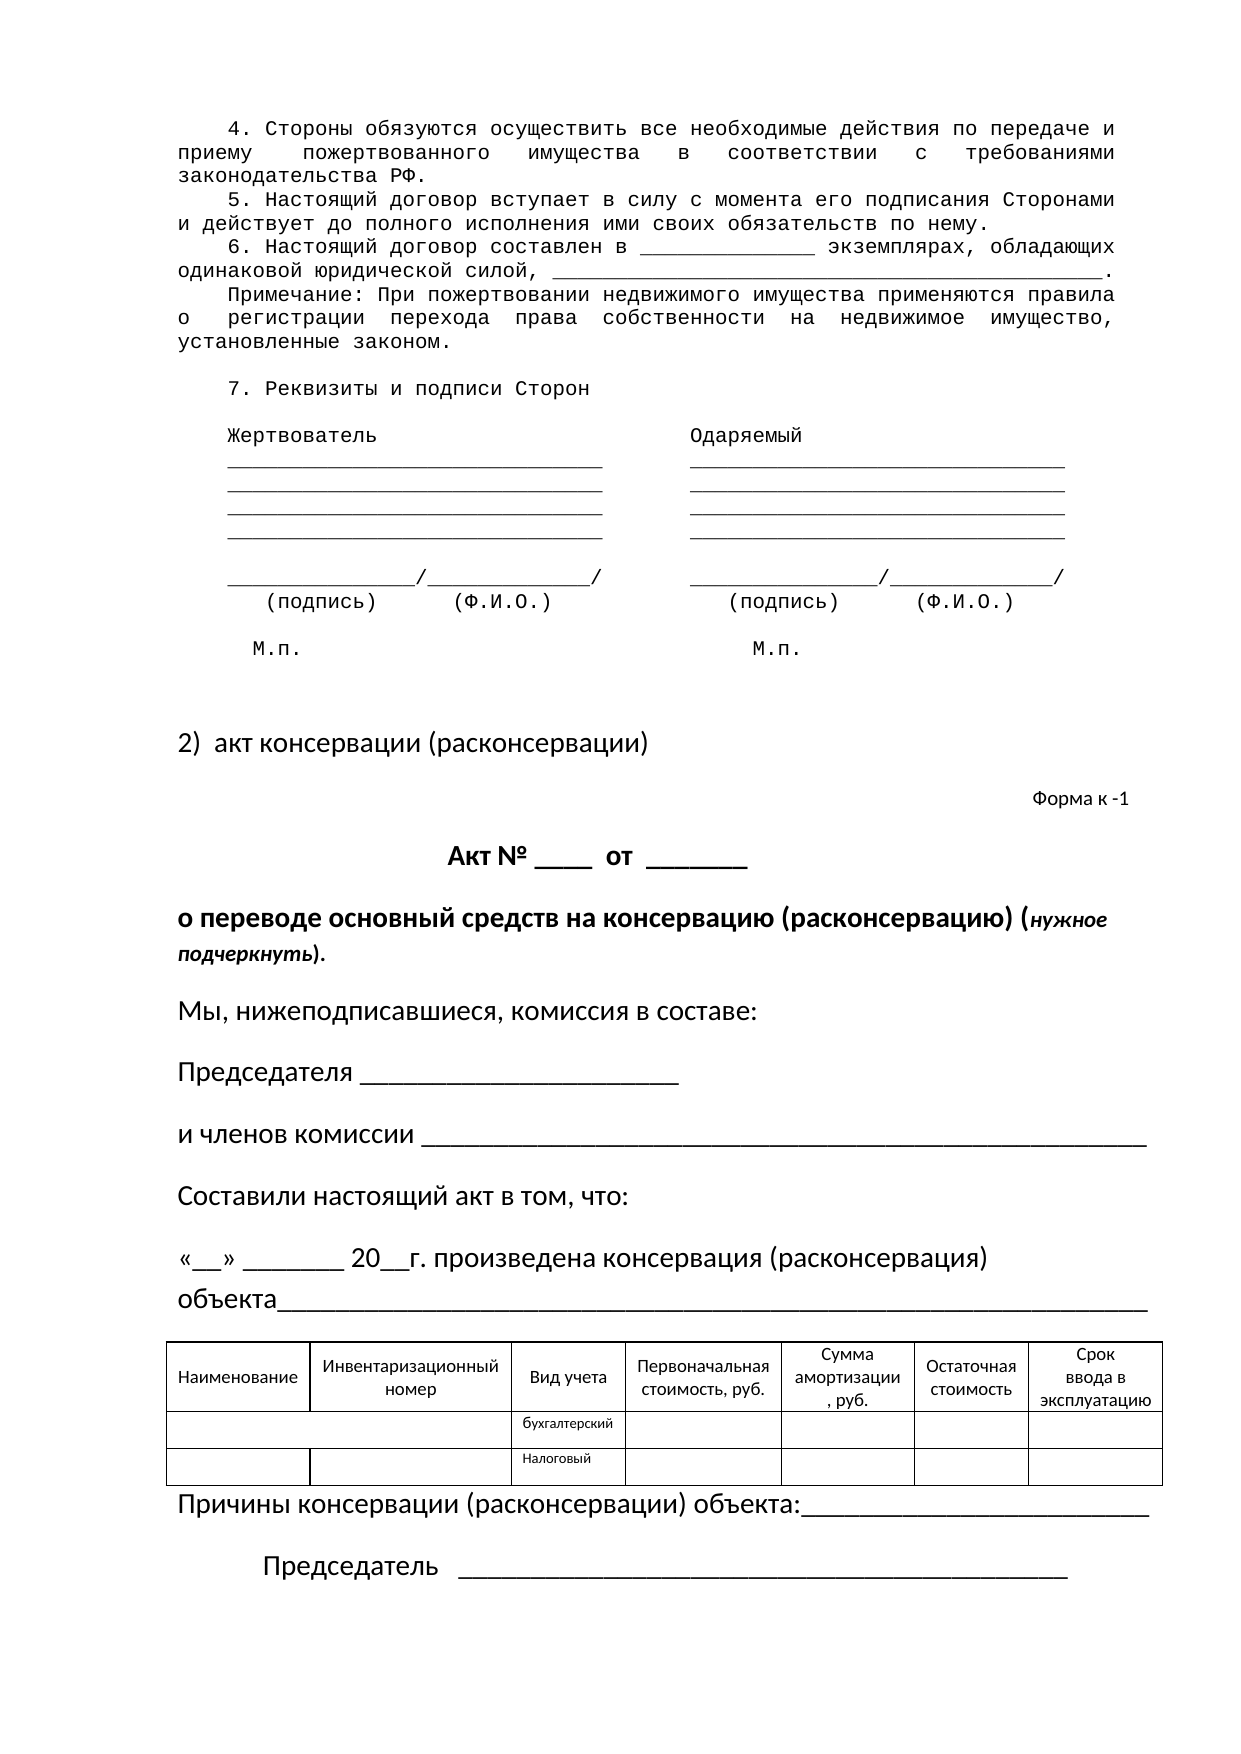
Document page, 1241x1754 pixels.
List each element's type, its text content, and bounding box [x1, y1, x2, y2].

table_cell [915, 1449, 1028, 1484]
text 6. Настоящий договор составлен в ______________ экземплярах, обладающих [177, 236, 1152, 260]
text приему пожертвованного имущества в соответствии с требованиями [177, 142, 1152, 165]
text 7. Реквизиты и подписи Сторон [177, 378, 1152, 402]
table_header Остаточная стоимость [915, 1343, 1028, 1411]
text М.п. М.п. [177, 638, 1152, 662]
table_cell [915, 1412, 1028, 1448]
table_header Первоначальная стоимость, руб. [626, 1343, 781, 1411]
table_header Инвентаризационный номер [311, 1343, 511, 1411]
table_cell [626, 1449, 781, 1484]
table_cell Налоговый [512, 1449, 625, 1484]
text ______________________________ ______________________________ [177, 496, 1152, 520]
text ______________________________ ______________________________ [177, 449, 1152, 473]
text Председатель __________________________________________ [177, 1547, 1152, 1583]
text Мы, нижеподписавшиеся, комиссия в составе: [177, 992, 1152, 1027]
table_cell бухгалтерский [512, 1412, 625, 1448]
text и членов комиссии __________________________________________________ [177, 1115, 1152, 1151]
text _______________/_____________/ _______________/_____________/ [177, 567, 1152, 591]
table_cell [167, 1412, 511, 1448]
text Причины консервации (расконсервации) объекта:________________________ [177, 1486, 1152, 1521]
table_header Вид учета [512, 1343, 625, 1411]
table_cell [1029, 1412, 1162, 1448]
text ______________________________ ______________________________ [177, 473, 1152, 496]
text о регистрации перехода права собственности на недвижимое имущество, [177, 307, 1152, 331]
text 4. Стороны обязуются осуществить все необходимые действия по передаче и [177, 118, 1152, 142]
table_header Наименование [167, 1343, 309, 1411]
text одинаковой юридической силой, ____________________________________________. [177, 260, 1152, 284]
text 2) акт консервации (расконсервации) [177, 724, 1152, 759]
table_cell [311, 1449, 511, 1484]
text Председателя ______________________ [177, 1053, 1152, 1089]
table_cell [626, 1412, 781, 1448]
table_header Срок ввода в эксплуатацию [1029, 1343, 1162, 1411]
table_header Сумма амортизации, руб. [782, 1343, 914, 1411]
text о переводе основный средств на консервацию (расконсервацию) (нужное подчеркнуть). [177, 899, 1152, 967]
text 5. Настоящий договор вступает в силу с момента его подписания Сторонами [177, 189, 1152, 213]
text законодательства РФ. [177, 165, 1152, 189]
text установленные законом. [177, 331, 1152, 354]
text Примечание: При пожертвовании недвижимого имущества применяются правила [177, 284, 1152, 307]
text «__» _______ 20__г. произведена консервация (расконсервация) объекта____________________________________________________________ [177, 1239, 1152, 1315]
table_cell [782, 1412, 914, 1448]
text ______________________________ ______________________________ [177, 520, 1152, 544]
text Жертвователь Одаряемый [177, 426, 1152, 449]
text (подпись) (Ф.И.О.) (подпись) (Ф.И.О.) [177, 591, 1152, 615]
table_cell [167, 1449, 309, 1484]
text Составили настоящий акт в том, что: [177, 1177, 1152, 1213]
table_cell [1029, 1449, 1162, 1484]
text и действует до полного исполнения ими своих обязательств по нему. [177, 213, 1152, 236]
text Акт № ____ от _______ [177, 837, 1152, 873]
table_cell [782, 1449, 914, 1484]
text Форма к -1 [177, 786, 1152, 811]
